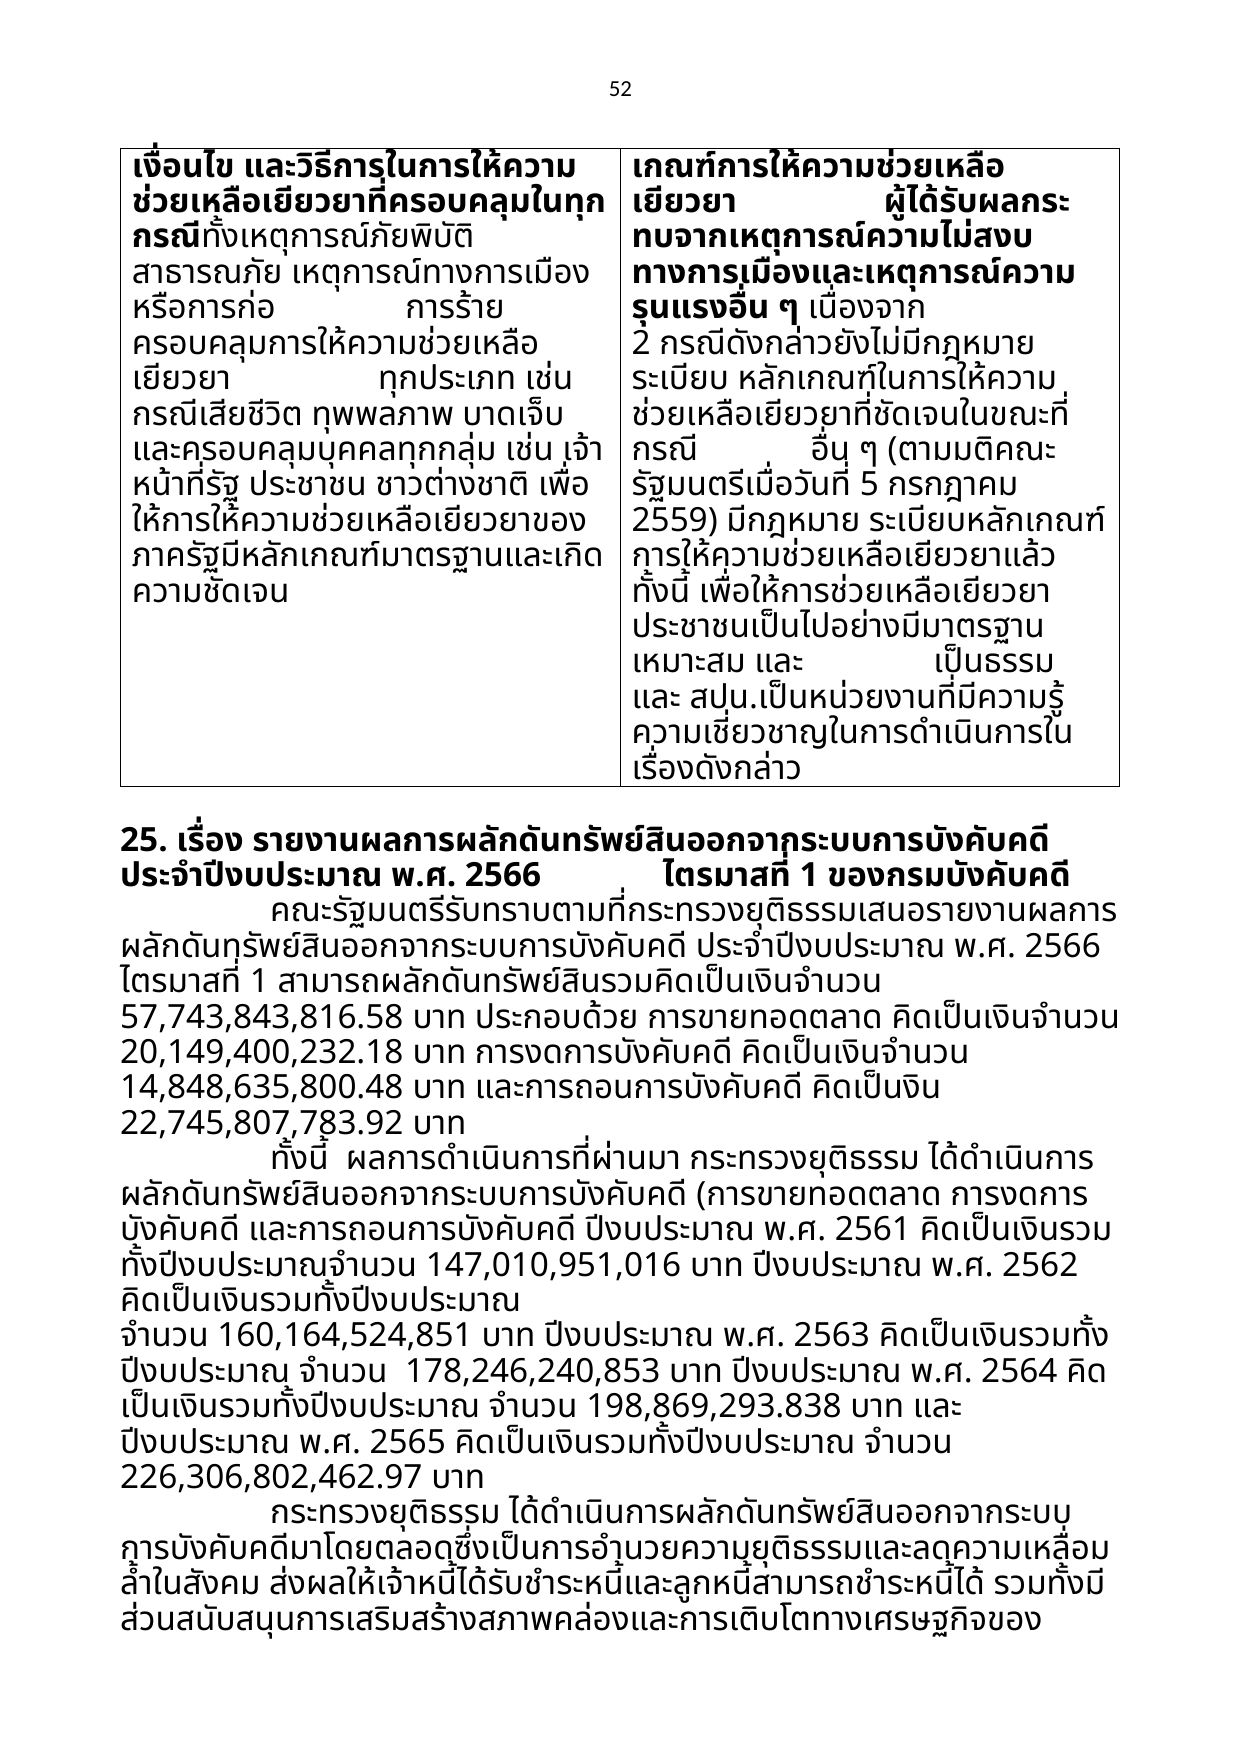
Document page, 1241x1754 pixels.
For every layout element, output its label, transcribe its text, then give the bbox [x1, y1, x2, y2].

text คณะรัฐมนตรีรับทราบตามที่กระทรวงยุติธรรมเสนอรายงานผลการผลักดันทรัพย์สินออกจากระบบการบังคับคดี ประจำปีงบประมาณ พ.ศ. 2566 ไตรมาสที่ 1 สามารถผลักดันทรัพย์สินรวมคิดเป็นเงินจำนวน 57,743,843,816.58 บาท ประกอบด้วย การขายทอดตลาด คิดเป็นเงินจำนวน 20,149,400,232.18 บาท การงดการบังคับคดี คิดเป็นเงินจำนวน 14,848,635,800.48 บาท และการถอนการบังคับคดี คิดเป็นงิน 22,745,807,783.92 บาท [120, 893, 1120, 1141]
text ทั้งนี้ ผลการดำเนินการที่ผ่านมา กระทรวงยุติธรรม ได้ดำเนินการผลักดันทรัพย์สินออกจากระบบการบังคับคดี (การขายทอดตลาด การงดการบังคับคดี และการถอนการบังคับคดี ปีงบประมาณ พ.ศ. 2561 คิดเป็นเงินรวมทั้งปีงบประมาณจำนวน 147,010,951,016 บาท ปีงบประมาณ พ.ศ. 2562 คิดเป็นเงินรวมทั้งปีงบประมาณ [120, 1141, 1120, 1318]
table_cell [621, 149, 1119, 786]
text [120, 1496, 1120, 1637]
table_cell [121, 149, 620, 786]
text จำนวน 160,164,524,851 บาท ปีงบประมาณ พ.ศ. 2563 คิดเป็นเงินรวมทั้งปีงบประมาณ จำนวน 178,246,240,853 บาท ปีงบประมาณ พ.ศ. 2564 คิดเป็นเงินรวมทั้งปีงบประมาณ จำนวน 198,869,293.838 บาท และปีงบประมาณ พ.ศ. 2565 คิดเป็นเงินรวมทั้งปีงบประมาณ จำนวน 226,306,802,462.97 บาท [120, 1318, 1120, 1496]
text 25. เรื่อง รายงานผลการผลักดันทรัพย์สินออกจากระบบการบังคับคดี ประจำปีงบประมาณ พ.ศ. 2566 ไตรมาสที่ 1 ของกรมบังคับคดี [120, 823, 1120, 893]
